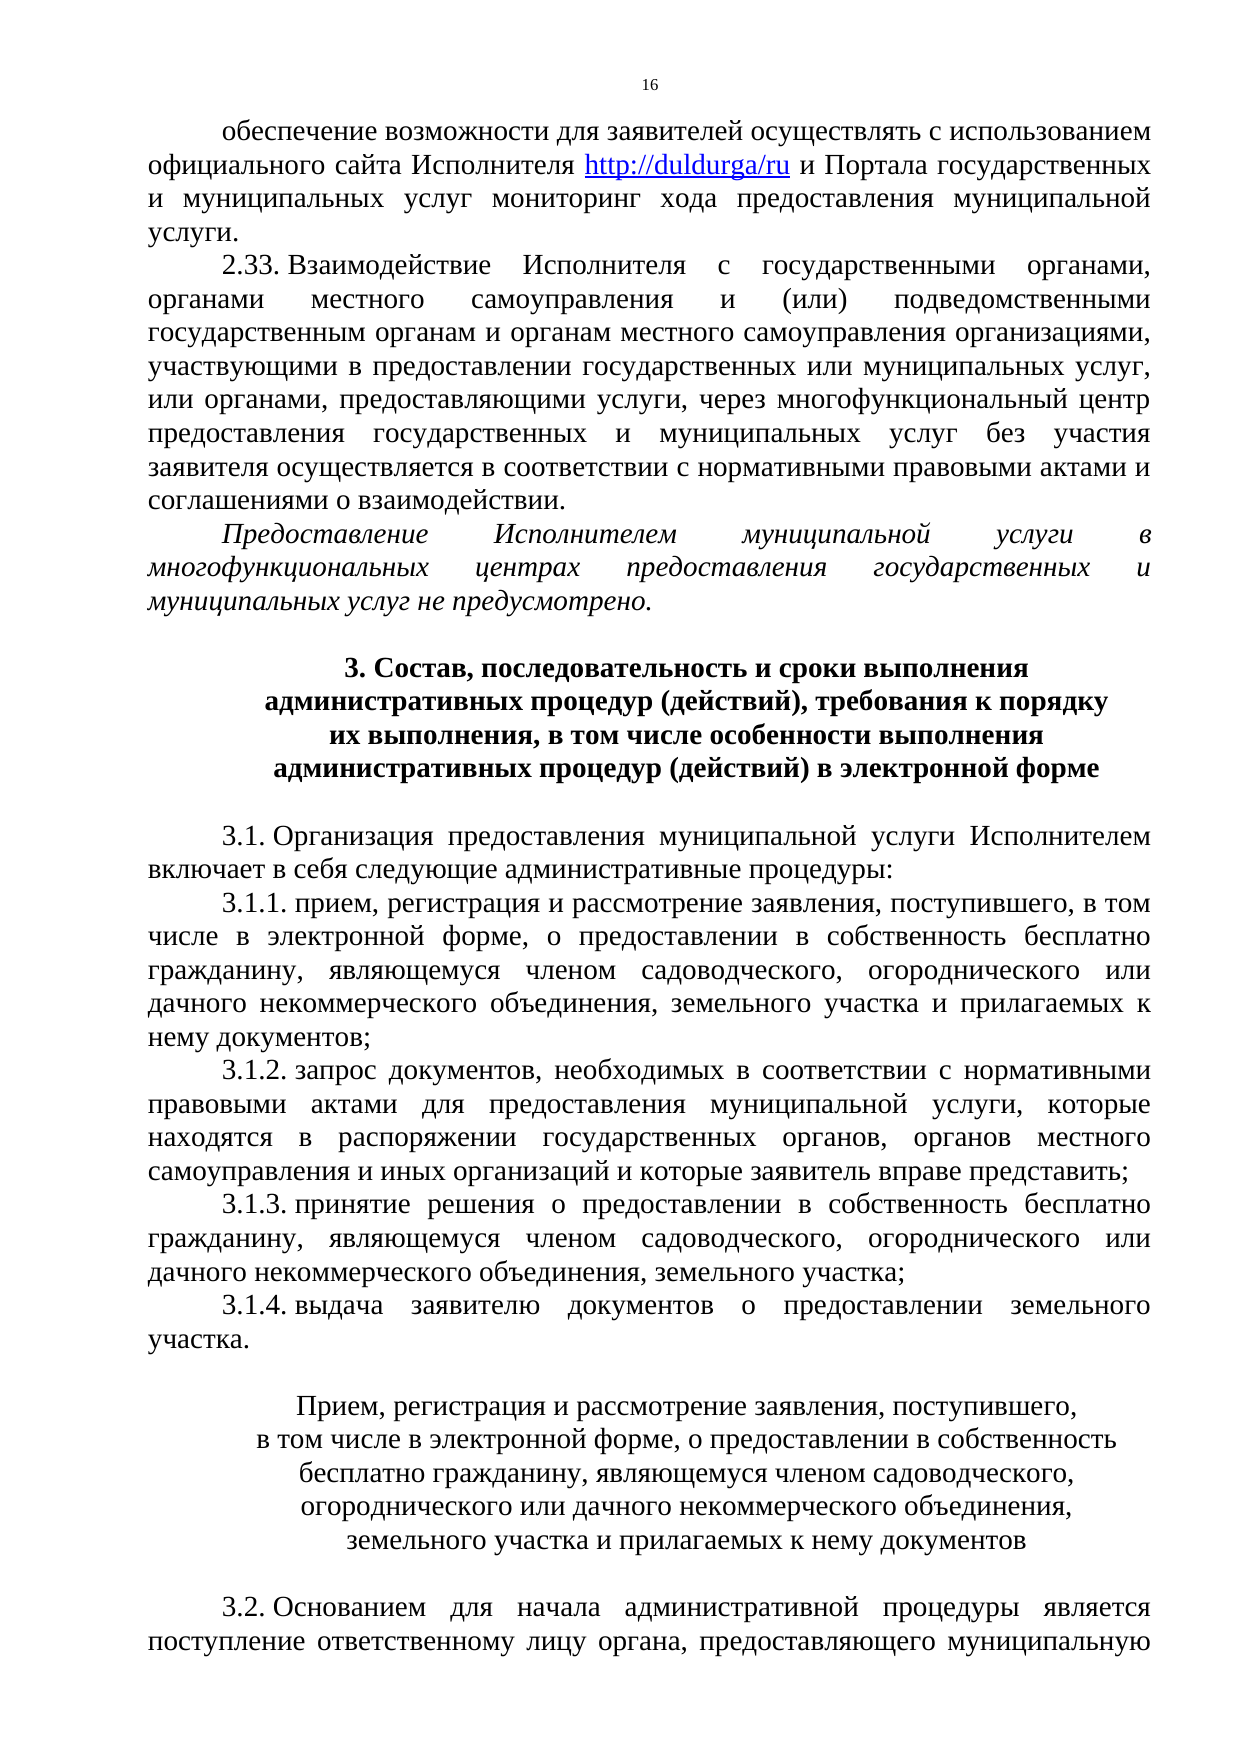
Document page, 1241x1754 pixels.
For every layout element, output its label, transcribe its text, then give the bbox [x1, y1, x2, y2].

text обеспечение возможности для заявителей осуществлять с использованием официального сайта Исполнителя http://duldurga/ru и Портала государственных и муниципальных услуг мониторинг хода предоставления муниципальной услуги. [148, 113, 1152, 247]
subtitle их выполнения, в том числе особенности выполнения [148, 717, 1152, 751]
text Прием, регистрация и рассмотрение заявления, поступившего, [148, 1388, 1152, 1421]
text 2.33. Взаимодействие Исполнителя с государственными органами, органами местного самоуправления и (или) подведомственными государственным органам и органам местного самоуправления организациями, участвующими в предоставлении государственных или муниципальных услуг, или органами, предоставляющими услуги, через многофункциональный центр предоставления государственных и муниципальных услуг без участия заявителя осуществляется в соответствии с нормативными правовыми актами и соглашениями о взаимодействии. [148, 247, 1152, 516]
list 3.1.4. выдача заявителю документов о предоставлении земельного участка. [148, 1287, 1152, 1354]
text 3.1. Организация предоставления муниципальной услуги Исполнителем включает в себя следующие административные процедуры: [148, 818, 1152, 885]
text 3.1.2. запрос документов, необходимых в соответствии с нормативными правовыми актами для предоставления муниципальной услуги, которые находятся в распоряжении государственных органов, органов местного самоуправления и иных организаций и которые заявитель вправе представить; [148, 1052, 1152, 1187]
text огороднического или дачного некоммерческого объединения, [148, 1488, 1152, 1522]
list 3.1.1. прием, регистрация и рассмотрение заявления, поступившего, в том числе в электронной форме, о предоставлении в собственность бесплатно гражданину, являющемуся членом садоводческого, огороднического или дачного некоммерческого объединения, земельного участка и прилагаемых к нему документов; [148, 885, 1152, 1052]
text 3.1.3. принятие решения о предоставлении в собственность бесплатно гражданину, являющемуся членом садоводческого, огороднического или дачного некоммерческого объединения, земельного участка; [148, 1187, 1152, 1287]
text земельного участка и прилагаемых к нему документов [148, 1522, 1152, 1556]
text Предоставление Исполнителем муниципальной услуги в многофункциональных центрах предоставления государственных и муниципальных услуг не предусмотрено. [148, 516, 1152, 616]
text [148, 1589, 1152, 1656]
subtitle административных процедур (действий) в электронной форме [148, 751, 1152, 784]
text бесплатно гражданину, являющемуся членом садоводческого, [148, 1455, 1152, 1488]
subtitle 3. Состав, последовательность и сроки выполнения [148, 650, 1152, 683]
subtitle административных процедур (действий), требования к порядку [148, 683, 1152, 717]
text в том числе в электронной форме, о предоставлении в собственность [148, 1421, 1152, 1455]
